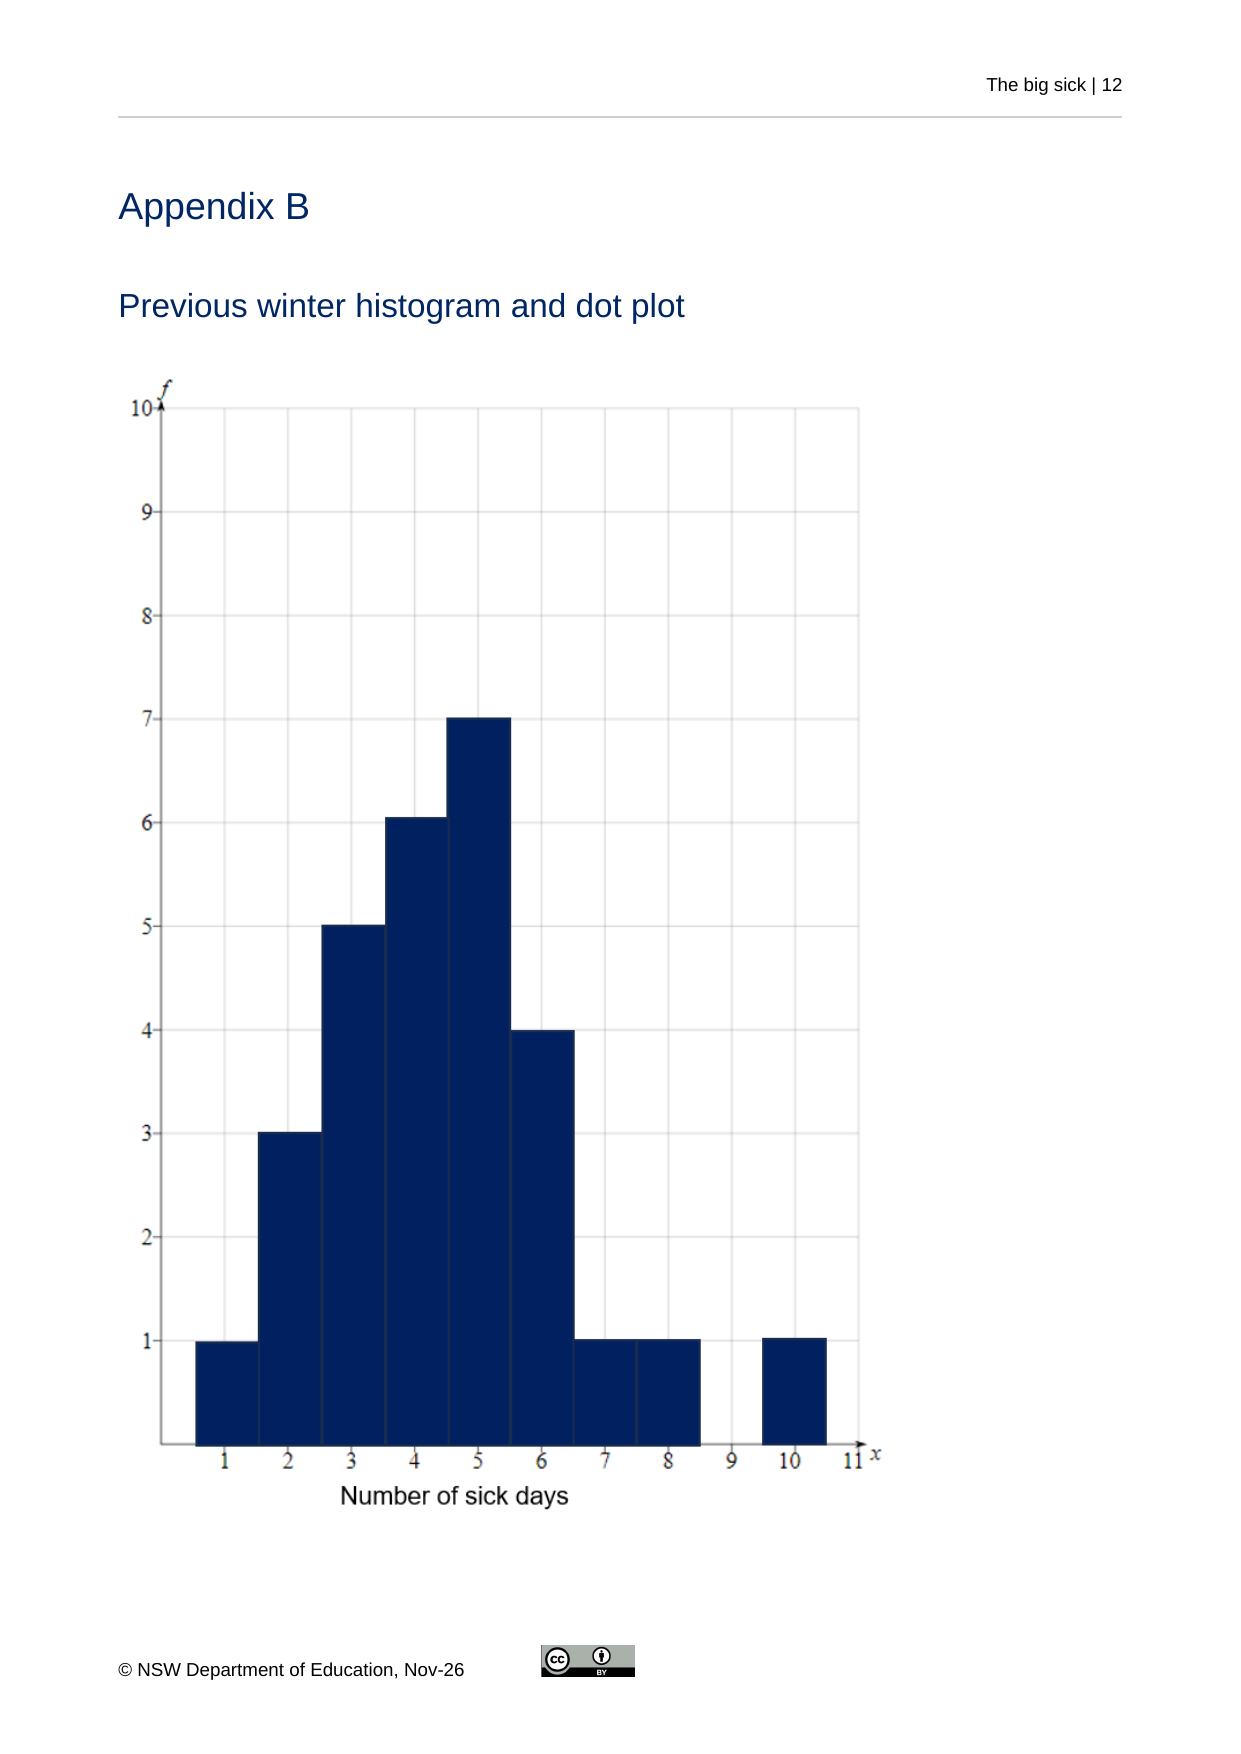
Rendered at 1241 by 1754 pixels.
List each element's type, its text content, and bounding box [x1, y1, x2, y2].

picture [541, 1645, 635, 1677]
picture [118, 368, 894, 1522]
subtitle Previous winter histogram and dot plot [118, 286, 1122, 325]
subtitle Appendix B [118, 184, 1122, 227]
